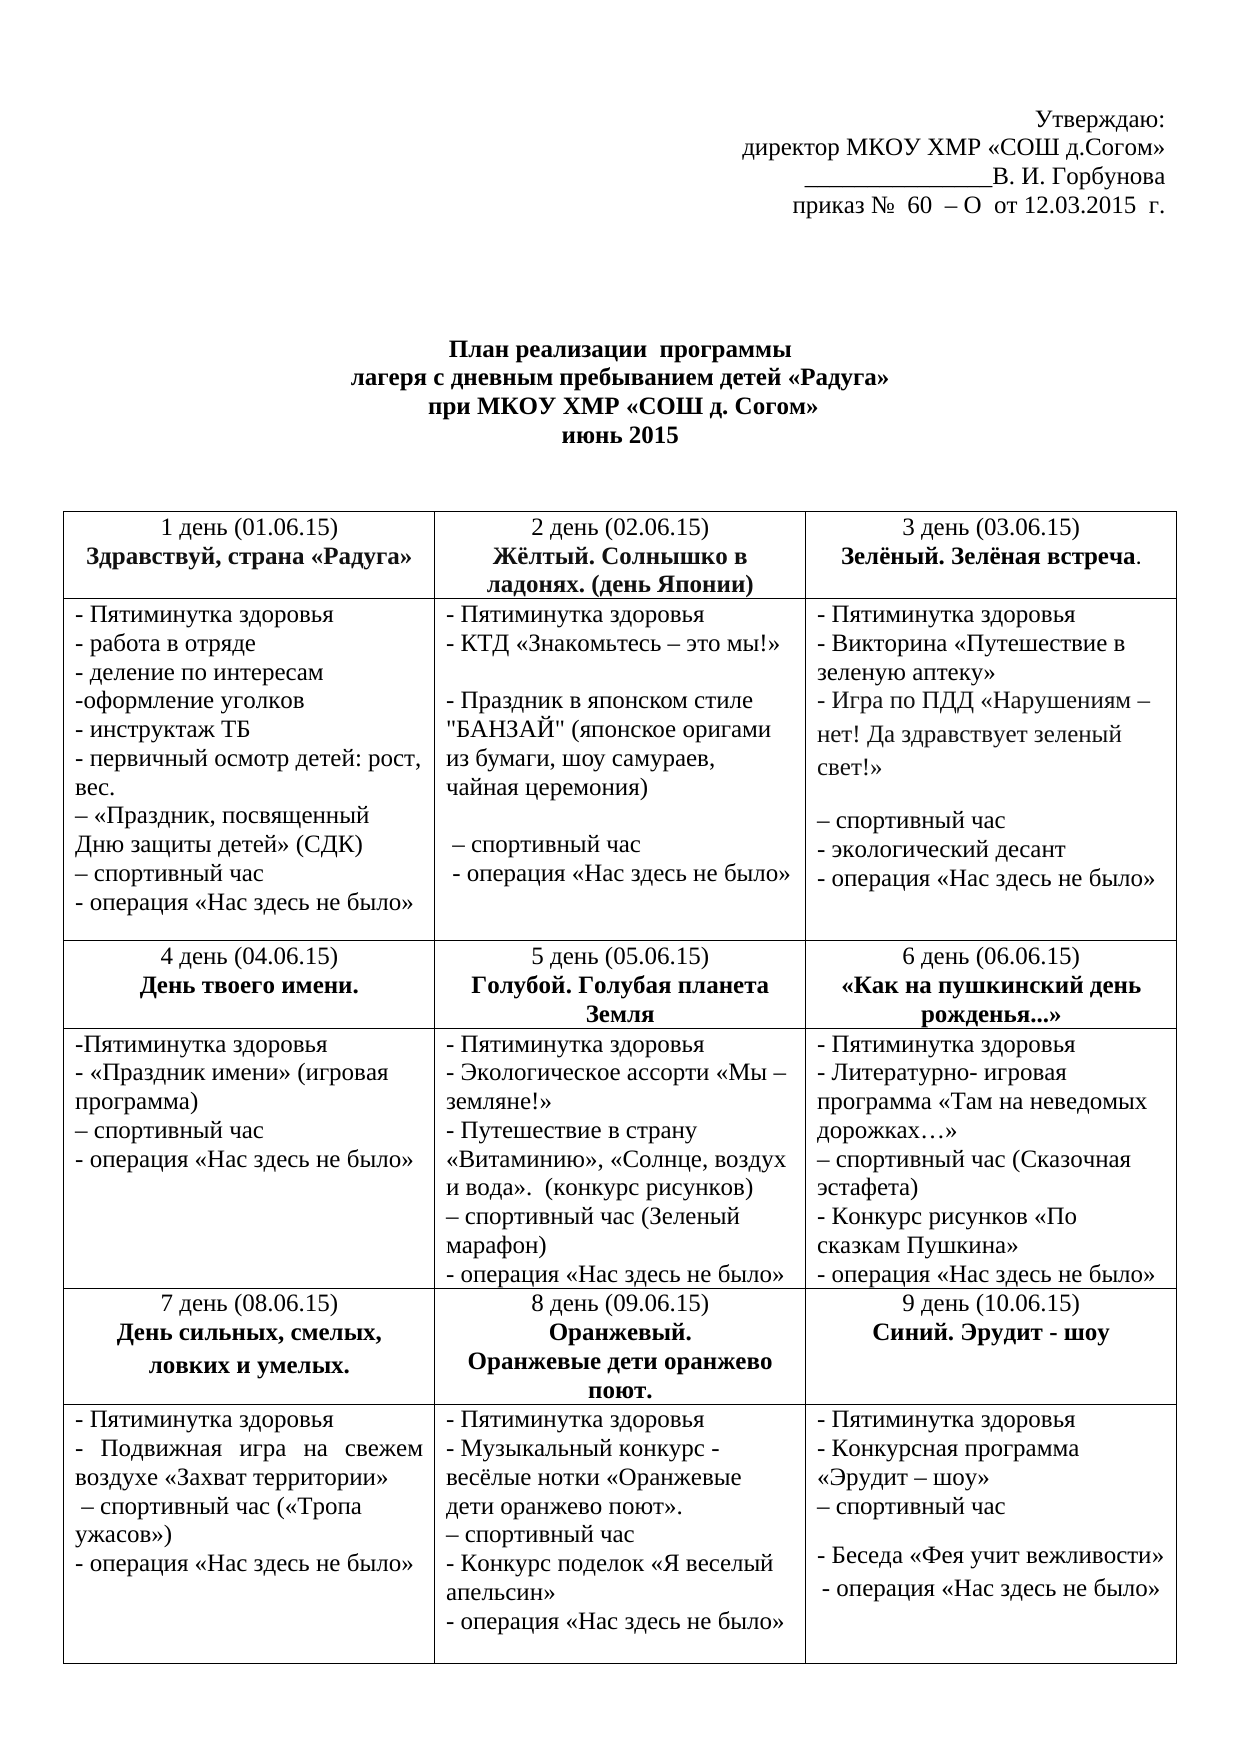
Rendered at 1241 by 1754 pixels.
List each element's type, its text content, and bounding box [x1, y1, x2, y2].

text лагеря с дневным пребыванием детей «Радуга» [75, 362, 1165, 391]
text июнь 2015 [75, 420, 1165, 449]
table_cell 4 день (04.06.15) День твоего имени. [64, 941, 434, 1028]
table_cell 6 день (06.06.15) «Как на пушкинский день рожденья...» [806, 941, 1176, 1028]
table_cell - Пятиминутка здоровья - Литературно- игровая программа «Там на неведомых дорожках…» – спортивный час (Сказочная эстафета) - Конкурс рисунков «По сказкам Пушкина» - операция «Нас здесь не было» [806, 1029, 1176, 1287]
table_cell - Пятиминутка здоровья - Подвижная игра на свежем воздухе «Захват территории» – спортивный час («Тропа ужасов») - операция «Нас здесь не было» [64, 1405, 434, 1663]
text План реализации программы [75, 334, 1165, 362]
table_cell -Пятиминутка здоровья - «Праздник имени» (игровая программа) – спортивный час - операция «Нас здесь не было» [64, 1029, 434, 1287]
table_cell - Пятиминутка здоровья - Конкурсная программа «Эрудит – шоу» – спортивный час - Беседа «Фея учит вежливости» - операция «Нас здесь не было» [806, 1405, 1176, 1663]
table_header 3 день (03.06.15) Зелёный. Зелёная встреча. [806, 512, 1176, 598]
text директор МКОУ ХМР «СОШ д.Согом» [75, 132, 1165, 161]
table_cell 7 день (08.06.15) День сильных, смелых, ловких и умелых. [64, 1289, 434, 1403]
table_header 1 день (01.06.15) Здравствуй, страна «Радуга» [64, 512, 434, 598]
table_cell 5 день (05.06.15) Голубой. Голубая планета Земля [435, 941, 805, 1028]
table_cell - Пятиминутка здоровья - Музыкальный конкурс - весёлые нотки «Оранжевые дети оранжево поют». – спортивный час - Конкурс поделок «Я веселый апельсин» - операция «Нас здесь не было» [435, 1405, 805, 1663]
table_cell - Пятиминутка здоровья - КТД «Знакомьтесь – это мы!» - Праздник в японском стиле "БАНЗАЙ" (японское оригами из бумаги, шоу самураев, чайная церемония) – спортивный час - операция «Нас здесь не было» [435, 599, 805, 940]
table_cell 8 день (09.06.15) Оранжевый. Оранжевые дети оранжево поют. [435, 1289, 805, 1403]
text Утверждаю: [75, 104, 1165, 132]
text _______________В. И. Горбунова [75, 161, 1165, 190]
table_cell - Пятиминутка здоровья - Экологическое ассорти «Мы – земляне!» - Путешествие в страну «Витаминию», «Солнце, воздух и вода». (конкурс рисунков) – спортивный час (Зеленый марафон) - операция «Нас здесь не было» [435, 1029, 805, 1287]
table_cell - Пятиминутка здоровья - работа в отряде - деление по интересам -оформление уголков - инструктаж ТБ - первичный осмотр детей: рост, вес. – «Праздник, посвященный Дню защиты детей» (СДК) – спортивный час - операция «Нас здесь не было» [64, 599, 434, 940]
table_cell - Пятиминутка здоровья - Викторина «Путешествие в зеленую аптеку» - Игра по ПДД «Нарушениям – нет! Да здравствует зеленый свет!» – спортивный час - экологический десант - операция «Нас здесь не было» [806, 599, 1176, 940]
text приказ № 60 – О от 12.03.2015 г. [75, 190, 1165, 219]
table_cell 9 день (10.06.15) Синий. Эрудит - шоу [806, 1289, 1176, 1403]
table_header 2 день (02.06.15) Жёлтый. Солнышко в ладонях. (день Японии) [435, 512, 805, 598]
text при МКОУ ХМР «СОШ д. Согом» [75, 391, 1165, 420]
